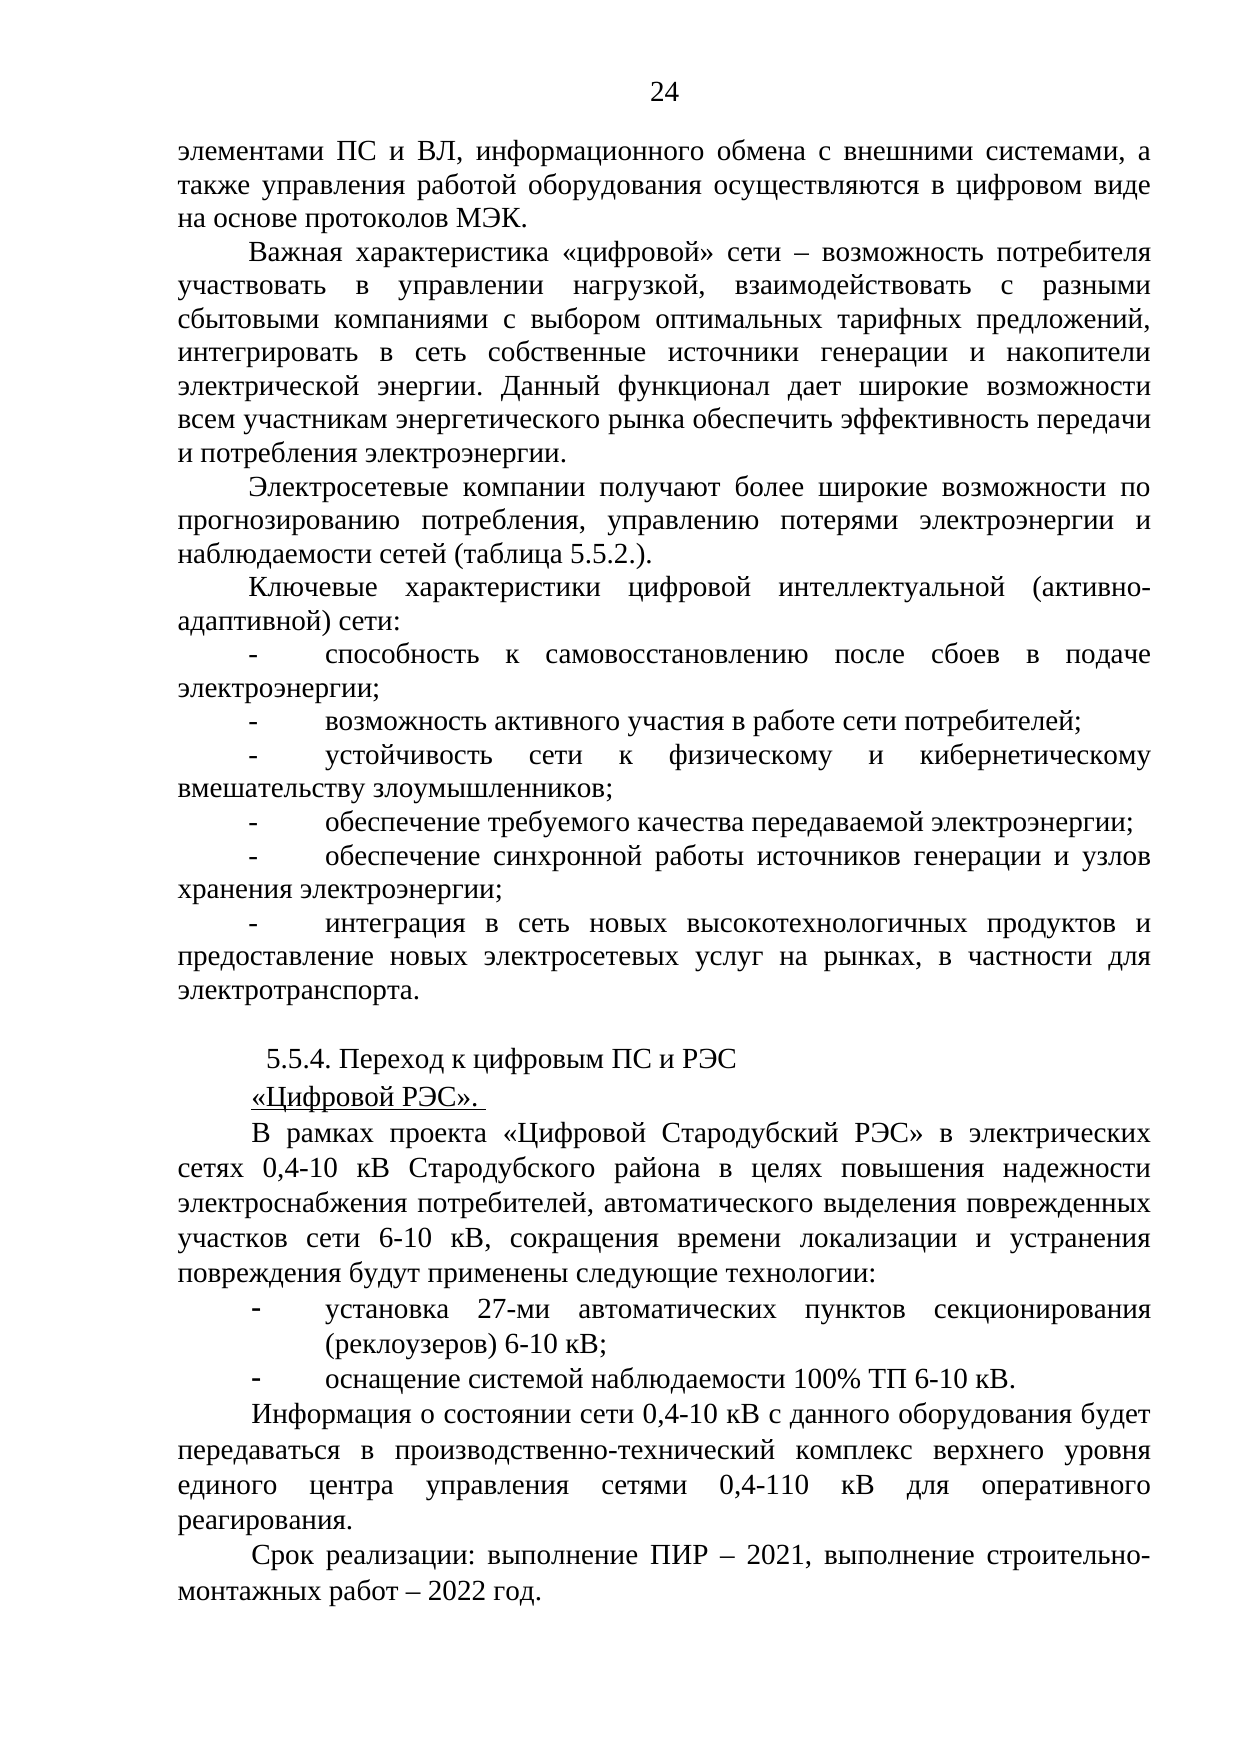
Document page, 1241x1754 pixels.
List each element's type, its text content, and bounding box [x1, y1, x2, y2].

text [177, 133, 1152, 234]
text - устойчивость сети к физическому и кибернетическому вмешательству злоумышленников; [177, 737, 1152, 804]
text В рамках проекта «Цифровой Стародубский РЭС» в электрических сетях 0,4-10 кВ Стародубского района в целях повышения надежности электроснабжения потребителей, автоматического выделения поврежденных участков сети 6-10 кВ, сокращения времени локализации и устранения повреждения будут применены следующие технологии: [177, 1115, 1152, 1289]
text Важная характеристика «цифровой» сети – возможность потребителя участвовать в управлении нагрузкой, взаимодействовать с разными сбытовыми компаниями с выбором оптимальных тарифных предложений, интегрировать в сеть собственные источники генерации и накопители электрической энергии. Данный функционал дает широкие возможности всем участникам энергетического рынка обеспечить эффективность передачи и потребления электроэнергии. [177, 234, 1152, 469]
list установка 27-ми автоматических пунктов секционирования (реклоузеров) 6-10 кВ; [251, 1291, 1152, 1360]
text - возможность активного участия в работе сети потребителей; [177, 703, 1152, 737]
text «Цифровой РЭС». [177, 1079, 1152, 1113]
text 5.5.4. Переход к цифровым ПС и РЭС [177, 1041, 1152, 1074]
text Срок реализации: выполнение ПИР – 2021, выполнение строительно-монтажных работ – 2022 год. [177, 1537, 1152, 1606]
text Информация о состоянии сети 0,4-10 кВ с данного оборудования будет передаваться в производственно-технический комплекс верхнего уровня единого центра управления сетями 0,4-110 кВ для оперативного реагирования. [177, 1397, 1152, 1536]
text - обеспечение требуемого качества передаваемой электроэнергии; [177, 804, 1152, 838]
text Электросетевые компании получают более широкие возможности по прогнозированию потребления, управлению потерями электроэнергии и наблюдаемости сетей (таблица 5.5.2.). [177, 469, 1152, 569]
text - способность к самовосстановлению после сбоев в подаче электроэнергии; [177, 636, 1152, 703]
text Ключевые характеристики цифровой интеллектуальной (активно-адаптивной) сети: [177, 569, 1152, 636]
list оснащение системой наблюдаемости 100% ТП 6-10 кВ. [251, 1361, 1152, 1395]
text - интеграция в сеть новых высокотехнологичных продуктов и предоставление новых электросетевых услуг на рынках, в частности для электротранспорта. [177, 905, 1152, 1005]
text - обеспечение синхронной работы источников генерации и узлов хранения электроэнергии; [177, 838, 1152, 905]
